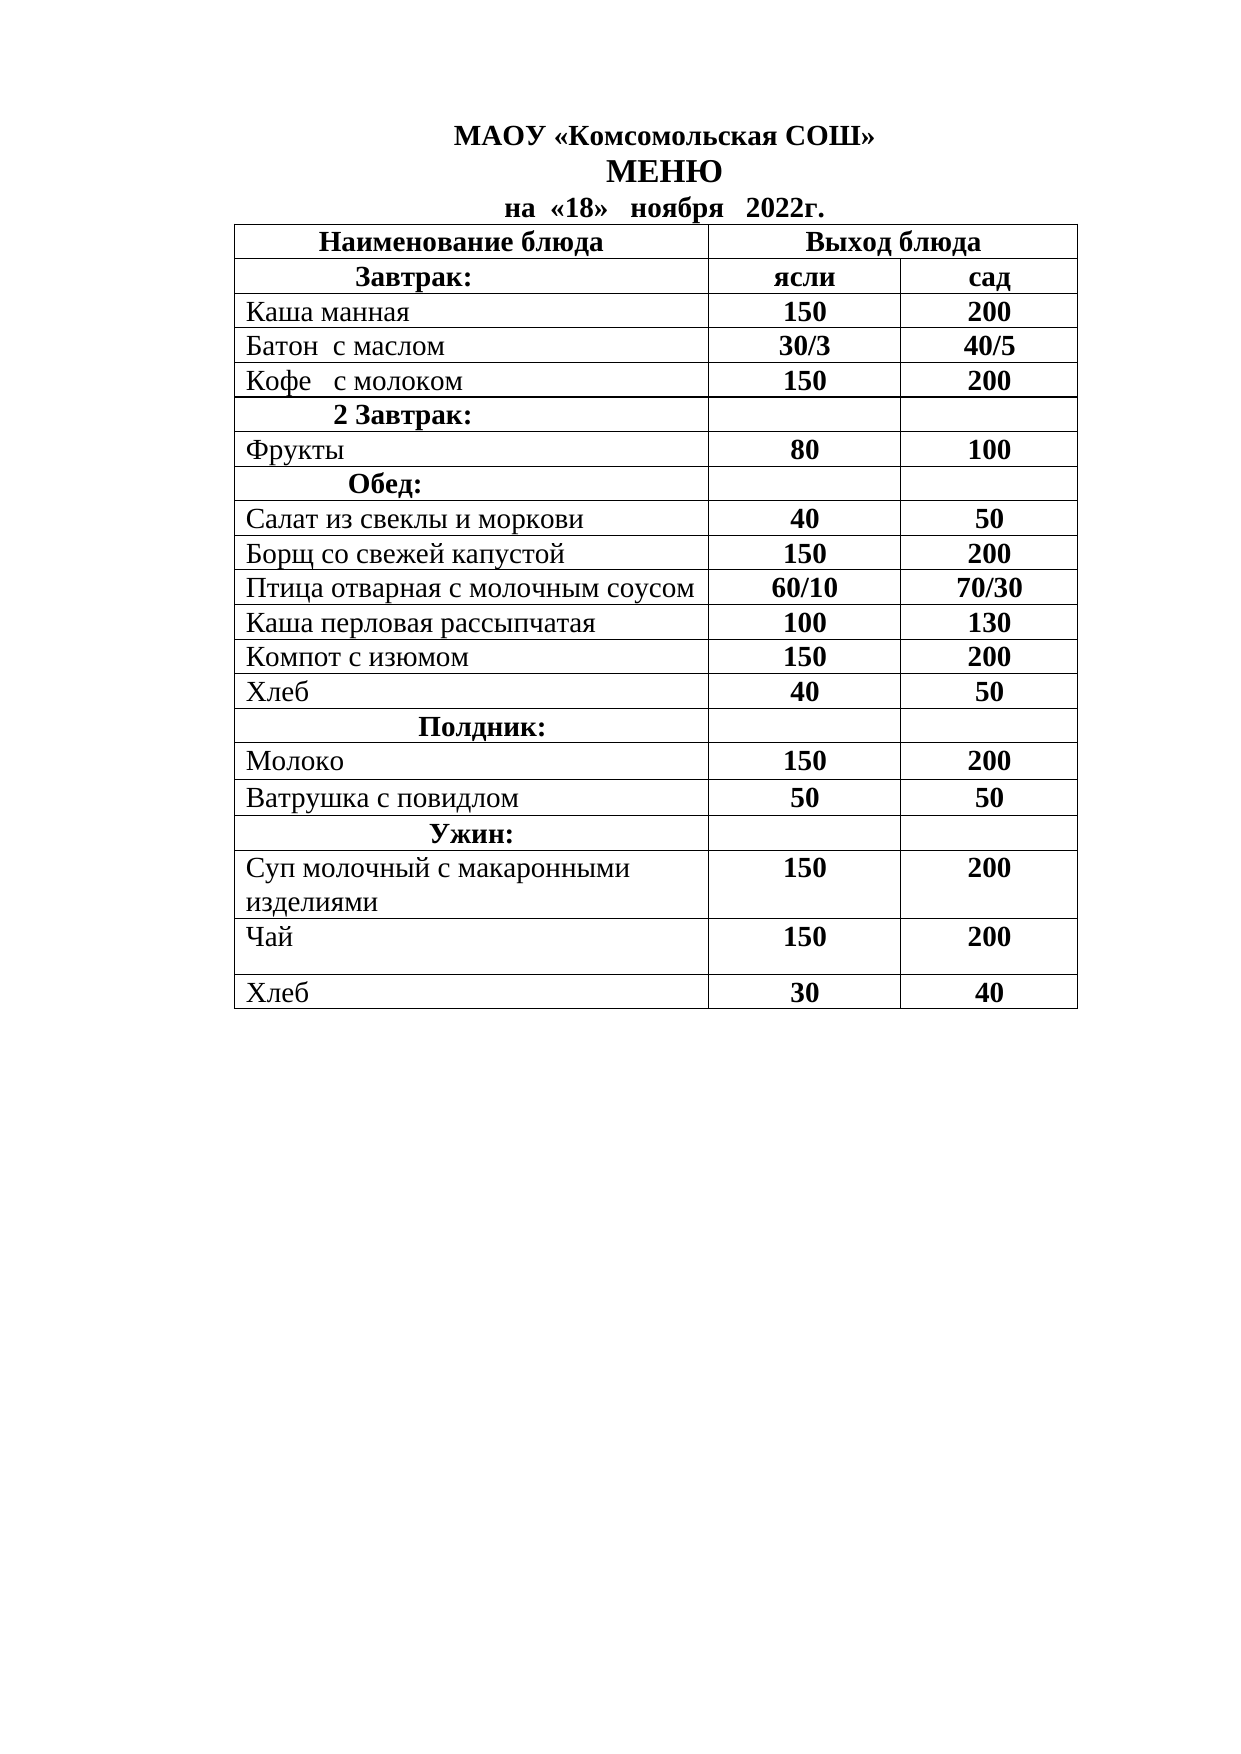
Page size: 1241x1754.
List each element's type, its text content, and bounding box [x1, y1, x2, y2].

table_cell Борщ со свежей капустой [235, 536, 708, 569]
table_cell Обед: [235, 467, 708, 500]
table_cell Кофе с молоком [235, 363, 708, 396]
table_cell 130 [901, 605, 1077, 638]
table_cell 50 [901, 501, 1077, 535]
table_cell Каша перловая рассыпчатая [235, 605, 708, 638]
table_cell 50 [901, 780, 1077, 815]
table_cell [901, 816, 1077, 849]
table_cell 30 [709, 975, 900, 1008]
table_cell [709, 709, 900, 742]
table_cell 150 [709, 536, 900, 569]
table_cell 200 [901, 536, 1077, 569]
table_header Выход блюда [709, 225, 1077, 258]
table_cell [709, 467, 900, 500]
table_cell Салат из свеклы и моркови [235, 501, 708, 535]
table_cell Молоко [235, 743, 708, 779]
table_cell Батон с маслом [235, 328, 708, 362]
table_cell Фрукты [235, 432, 708, 466]
table_cell Завтрак: [235, 259, 708, 293]
table_cell 30/3 [709, 328, 900, 362]
table_cell Каша манная [235, 294, 708, 327]
table_cell 200 [901, 363, 1077, 396]
table_cell 40/5 [901, 328, 1077, 362]
table_cell 150 [709, 294, 900, 327]
table_cell 40 [709, 674, 900, 708]
text МАОУ «Комсомольская СОШ» [177, 118, 1152, 152]
table_cell 40 [709, 501, 900, 535]
table_cell 150 [709, 640, 900, 673]
table_cell 80 [709, 432, 900, 466]
table_cell Хлеб [235, 975, 708, 1008]
table_cell 150 [709, 851, 900, 918]
table_cell Полдник: [235, 709, 708, 742]
table_cell ясли [709, 259, 900, 293]
table_cell сад [901, 259, 1077, 293]
table_cell [901, 398, 1077, 431]
table_cell Ватрушка с повидлом [235, 780, 708, 815]
table_cell [709, 398, 900, 431]
table_cell [901, 709, 1077, 742]
table_cell 150 [709, 919, 900, 974]
table_cell 50 [901, 674, 1077, 708]
table_cell Компот с изюмом [235, 640, 708, 673]
table_header Наименование блюда [235, 225, 708, 258]
table_cell 150 [709, 743, 900, 779]
table_cell 200 [901, 851, 1077, 918]
text на «18» ноября 2022г. [177, 190, 1152, 223]
table_cell 60/10 [709, 570, 900, 604]
table_cell 200 [901, 919, 1077, 974]
table_cell 200 [901, 294, 1077, 327]
table_cell Ужин: [235, 816, 708, 849]
table_cell 40 [901, 975, 1077, 1008]
table_cell 70/30 [901, 570, 1077, 604]
table_cell 200 [901, 743, 1077, 779]
table_cell 50 [709, 780, 900, 815]
table_cell 100 [901, 432, 1077, 466]
table_cell Чай [235, 919, 708, 974]
table_cell 2 Завтрак: [235, 398, 708, 431]
table_cell [709, 816, 900, 849]
table_cell 200 [901, 640, 1077, 673]
table_cell [901, 467, 1077, 500]
table_cell Хлеб [235, 674, 708, 708]
table_cell Птица отварная с молочным соусом [235, 570, 708, 604]
table_cell 150 [709, 363, 900, 396]
table_cell Суп молочный с макаронными изделиями [235, 851, 708, 918]
text МЕНЮ [177, 152, 1152, 190]
table_cell 100 [709, 605, 900, 638]
